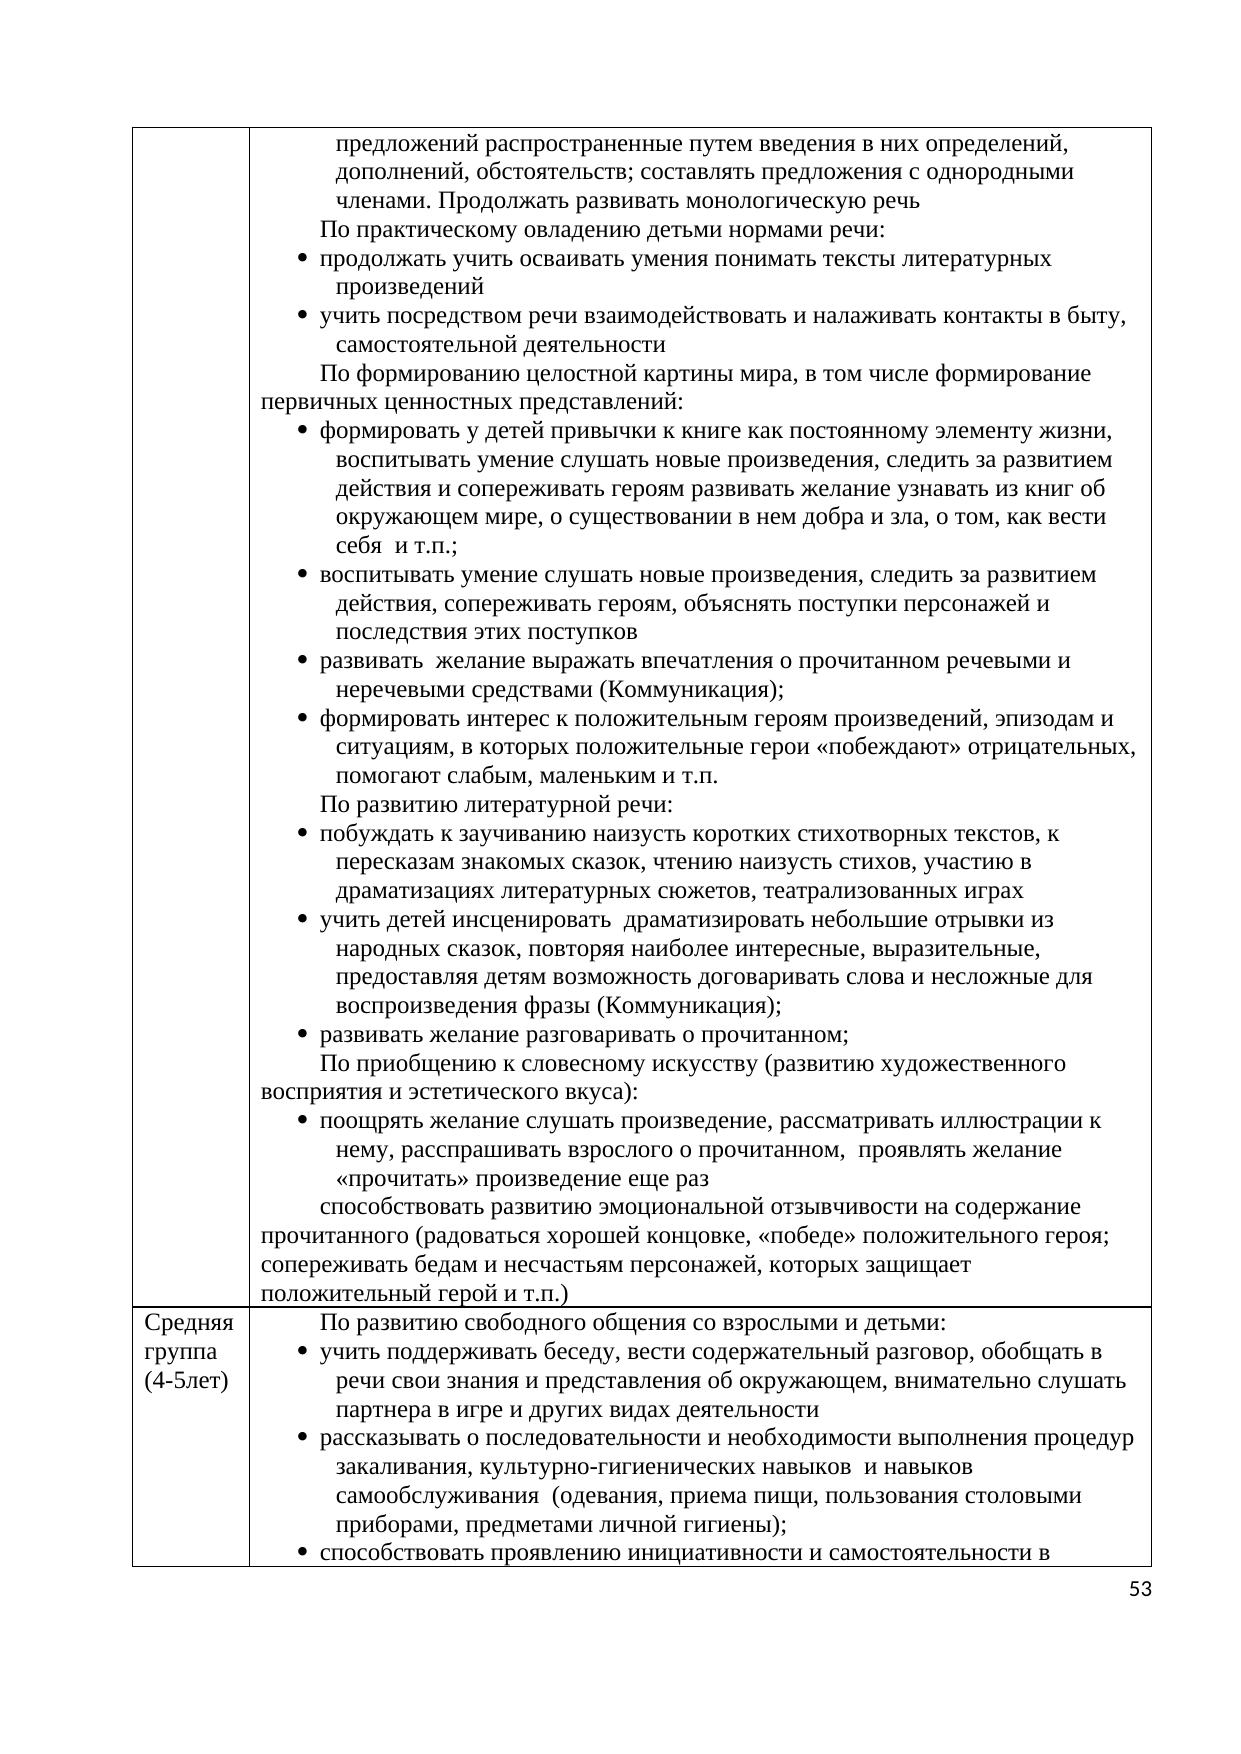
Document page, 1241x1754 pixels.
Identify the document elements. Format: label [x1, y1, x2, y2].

table_cell [133, 128, 249, 1306]
table_cell [133, 1308, 249, 1566]
table_cell [250, 128, 1151, 1306]
table_cell [250, 1308, 1151, 1566]
